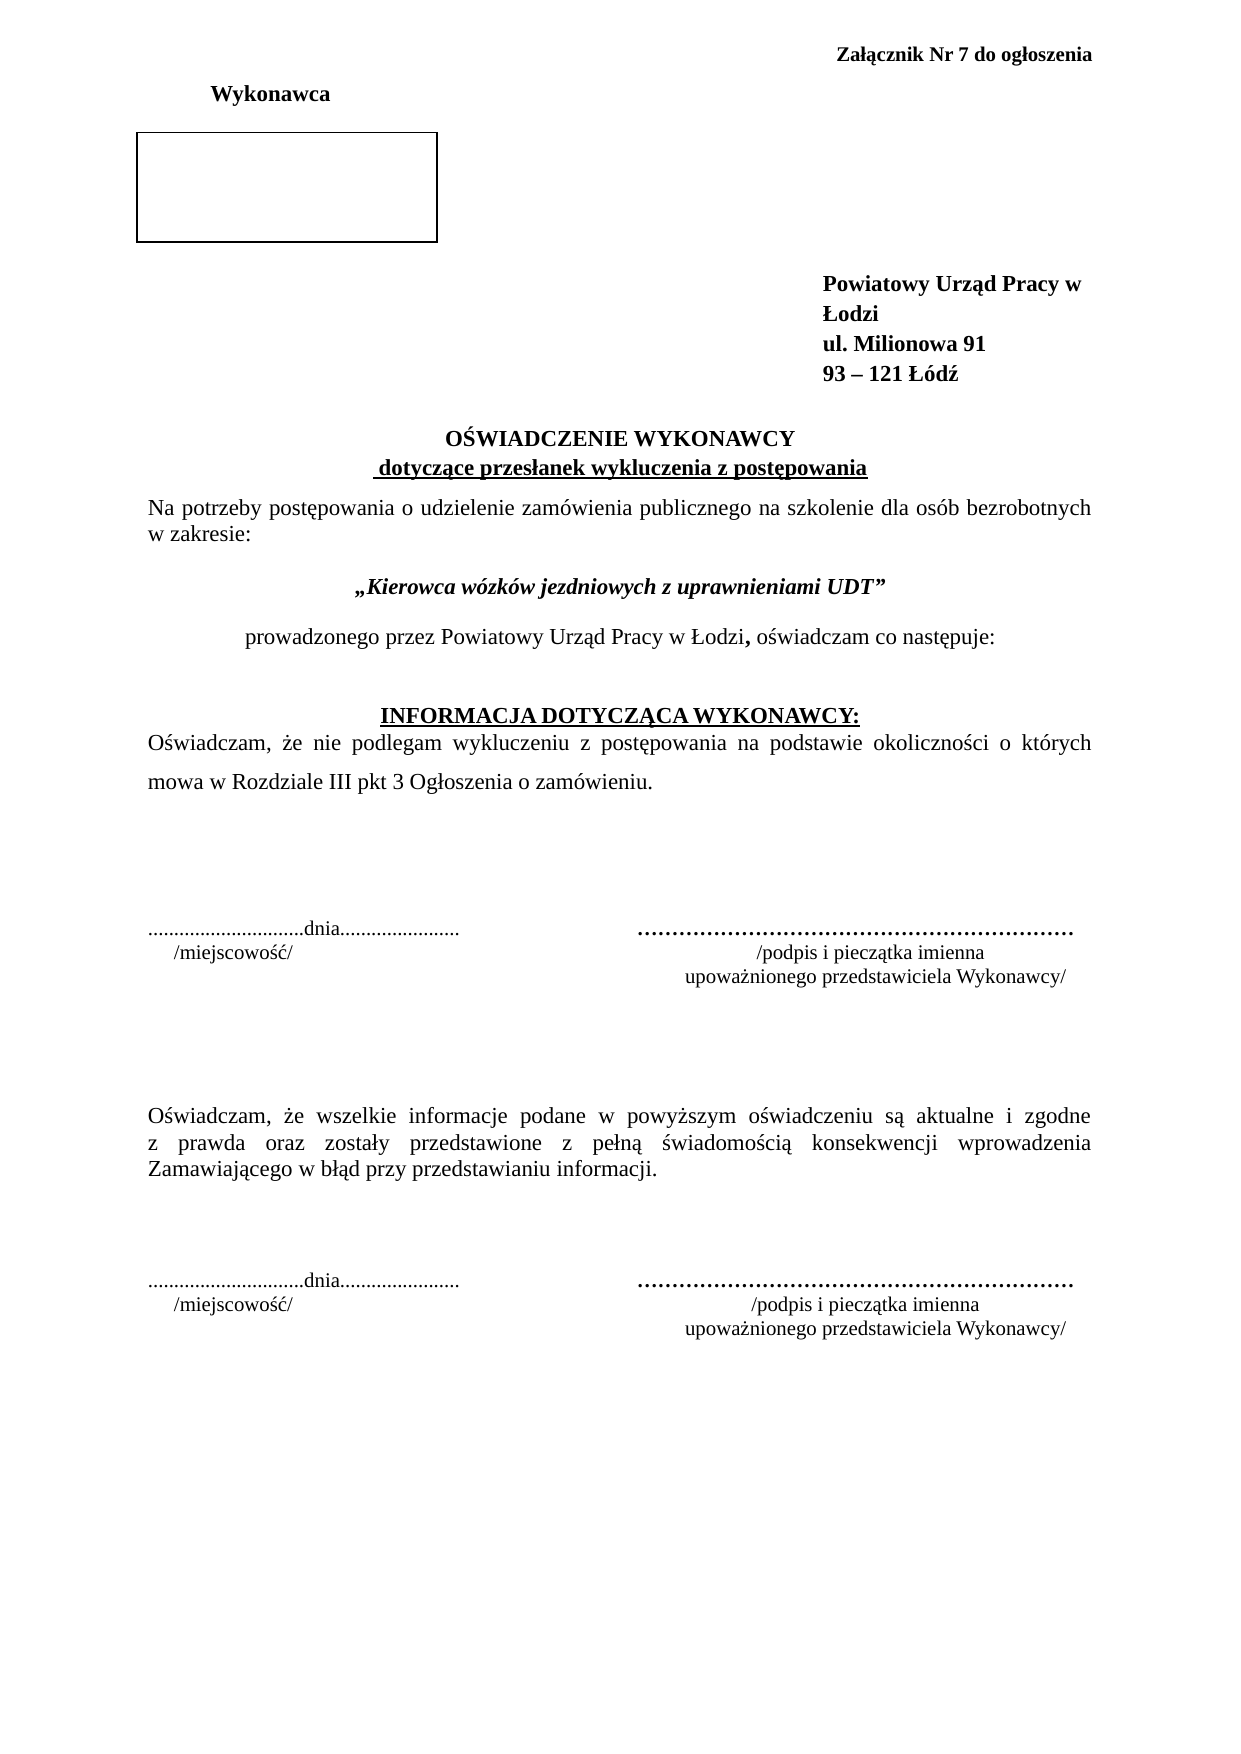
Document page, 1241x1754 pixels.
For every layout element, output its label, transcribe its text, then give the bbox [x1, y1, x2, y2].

text Na potrzeby postępowania o udzielenie zamówienia publicznego na szkolenie dla osób bezrobotnych w zakresie: [148, 494, 1092, 547]
text /miejscowość/ /podpis i pieczątka imienna [148, 940, 1092, 964]
text upoważnionego przedstawiciela Wykonawcy/ [148, 964, 1092, 988]
text INFORMACJA DOTYCZĄCA WYKONAWCY: [148, 702, 1092, 729]
text ..............................dnia....................... ……………………………………………………… [148, 916, 1092, 940]
text 93 – 121 Łódź [823, 360, 1092, 387]
text dotyczące przesłanek wykluczenia z postępowania [148, 454, 1092, 481]
text Powiatowy Urząd Pracy w Łodzi [823, 269, 1092, 326]
text /miejscowość/ /podpis i pieczątka imienna [148, 1292, 1092, 1316]
text OŚWIADCZENIE WYKONAWCY [148, 414, 1092, 454]
text Załącznik Nr 7 do ogłoszenia [148, 29, 1092, 69]
text ..............................dnia....................... ……………………………………………………… [148, 1268, 1092, 1292]
text prowadzonego przez Powiatowy Urząd Pracy w Łodzi, oświadczam co następuje: [148, 623, 1092, 650]
text Oświadczam, że nie podlegam wykluczeniu z postępowania na podstawie okoliczności o których mowa w Rozdziale III pkt 3 Ogłoszenia o zamówieniu. [148, 729, 1092, 795]
text Oświadczam, że wszelkie informacje podane w powyższym oświadczeniu są aktualne i zgodne z prawda oraz zostały przedstawione z pełną świadomością konsekwencji wprowadzenia Zamawiającego w błąd przy przedstawianiu informacji. [148, 1103, 1092, 1182]
text ul. Milionowa 91 [823, 330, 1092, 356]
text „Kierowca wózków jezdniowych z uprawnieniami UDT” [148, 573, 1092, 599]
text Wykonawca [148, 69, 1092, 109]
text upoważnionego przedstawiciela Wykonawcy/ [148, 1316, 1092, 1340]
